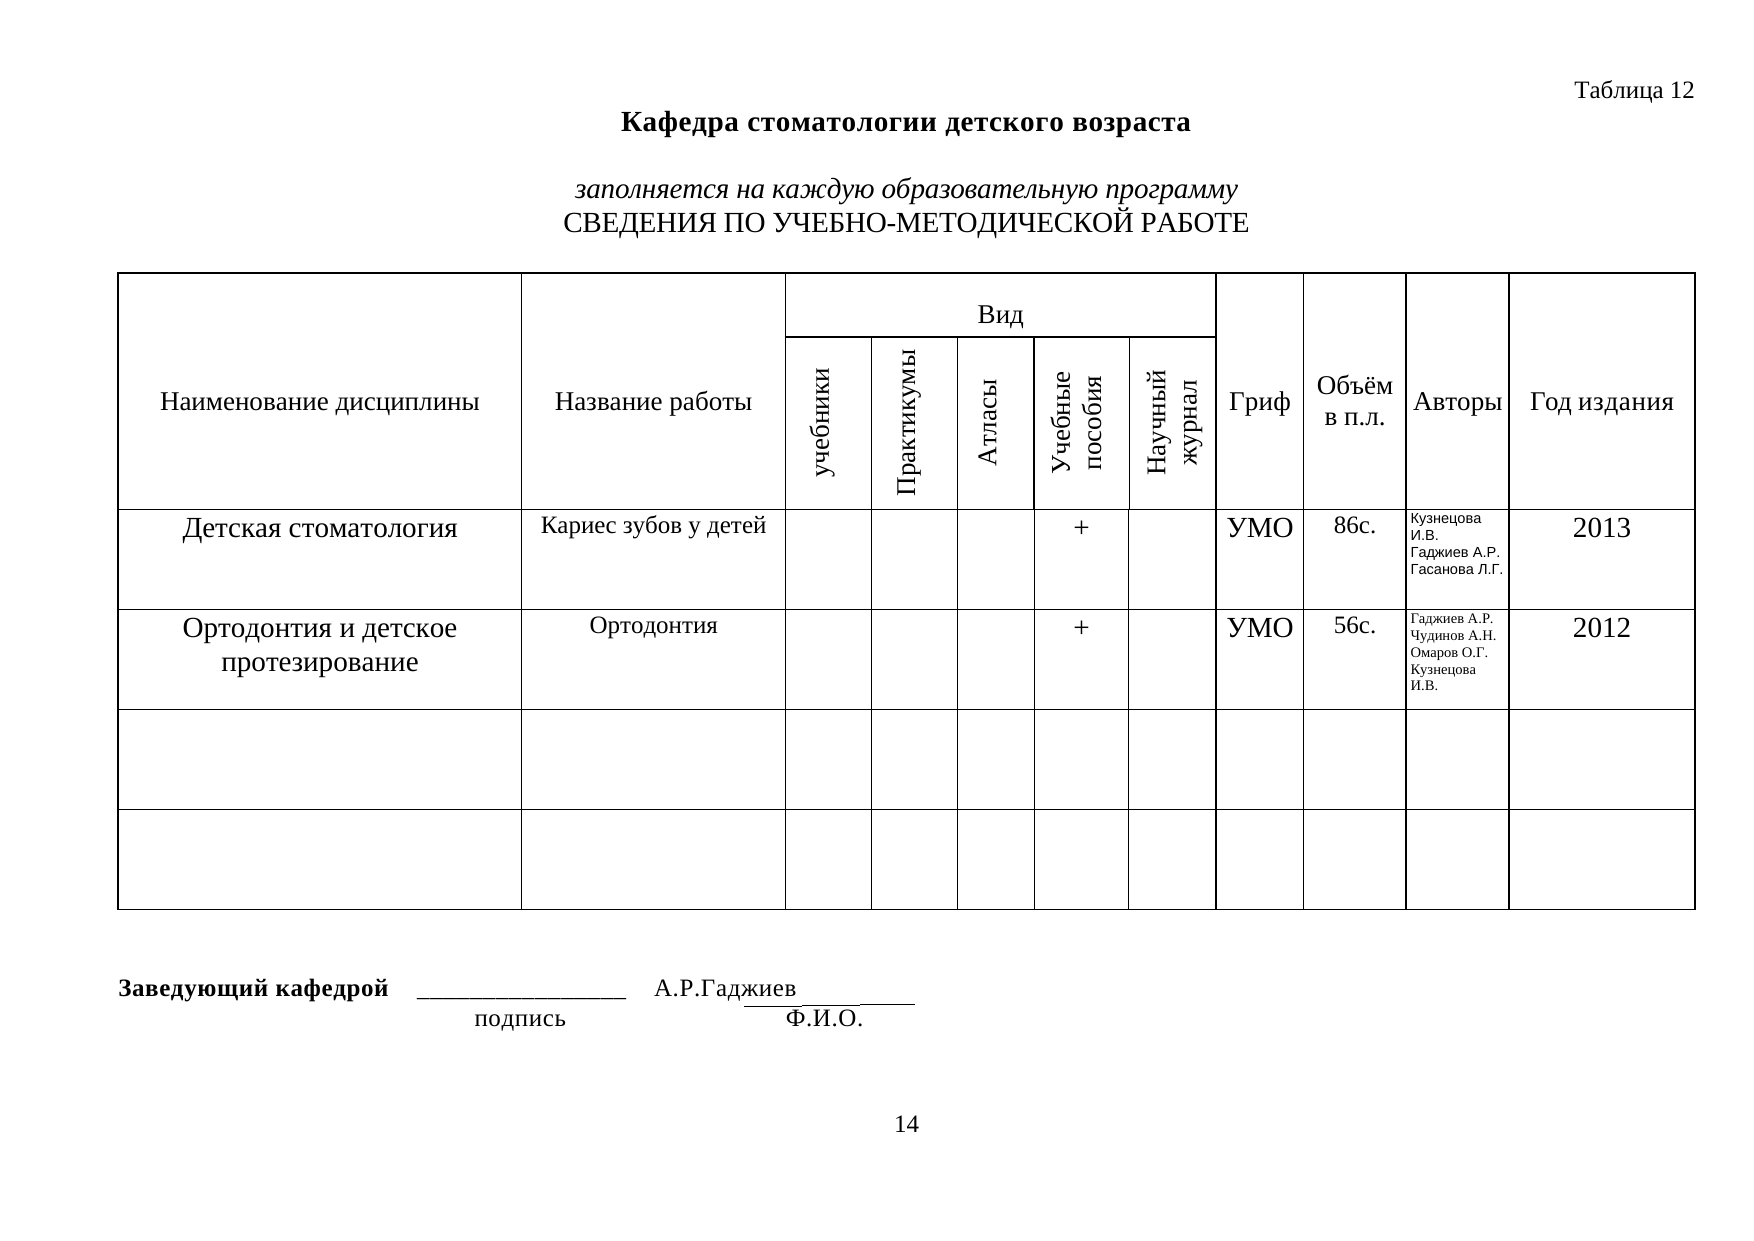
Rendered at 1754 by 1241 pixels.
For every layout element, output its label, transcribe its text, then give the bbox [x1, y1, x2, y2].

table_cell [958, 810, 1034, 908]
table_cell [786, 810, 871, 908]
text СВЕДЕНИЯ ПО УЧЕБНО-МЕТОДИЧЕСКОЙ РАБОТЕ [118, 205, 1695, 238]
table_cell Детская стоматология [119, 510, 521, 608]
table_cell Кариес зубов у детей [522, 510, 785, 608]
table_cell [1304, 810, 1405, 908]
table_cell [1129, 510, 1215, 608]
table_cell [786, 710, 871, 808]
table_cell [1129, 610, 1215, 708]
table_cell [786, 510, 871, 608]
table_cell [872, 710, 957, 808]
table_cell УМО [1217, 610, 1303, 708]
table_cell [1217, 710, 1303, 808]
table_cell Практикумы [872, 338, 957, 508]
table_cell [1510, 810, 1694, 908]
table_header Вид [786, 274, 1215, 336]
table_cell Ортодонтия и детское протезирование [119, 610, 521, 708]
table_cell 86с. [1304, 510, 1405, 608]
table_cell [1129, 810, 1215, 908]
table_cell [1035, 810, 1128, 908]
table_cell [1217, 810, 1303, 908]
table_cell [872, 810, 957, 908]
table_cell Ортодонтия [522, 610, 785, 708]
table_cell [522, 810, 785, 908]
table_header Название работы [522, 274, 785, 508]
table_cell 2012 [1510, 610, 1694, 708]
text Заведующий кафедрой ________________ А.Р.Гаджиев [118, 973, 1695, 1002]
text заполняется на каждую образовательную программу [118, 171, 1695, 205]
table_cell + [1035, 610, 1128, 708]
table_cell [522, 710, 785, 808]
table_cell [1407, 710, 1508, 808]
text Кафедра стоматологии детского возраста [118, 104, 1695, 138]
table_cell 2013 [1510, 510, 1694, 608]
table_cell Атласы [958, 338, 1033, 508]
table_cell [1035, 710, 1128, 808]
table_cell Кузнецова И.В. Гаджиев А.Р. Гасанова Л.Г. [1407, 510, 1508, 608]
text Таблица 12 [118, 75, 1695, 104]
table_cell [958, 610, 1034, 708]
table_cell УМО [1217, 510, 1303, 608]
table_cell [1304, 710, 1405, 808]
table_cell Научный журнал [1130, 338, 1215, 508]
table_cell + [1035, 510, 1128, 608]
table_cell [1407, 810, 1508, 908]
text подпись Ф.И.О. [118, 1003, 1695, 1031]
table_cell [872, 610, 957, 708]
table_header Гриф [1217, 274, 1303, 508]
table_cell 56с. [1304, 610, 1405, 708]
table_cell [958, 510, 1034, 608]
table_cell [872, 510, 957, 608]
table_header Наименование дисциплины [119, 274, 521, 508]
table_cell [1129, 710, 1215, 808]
table_cell Учебные пособия [1035, 338, 1129, 508]
table_cell [958, 710, 1034, 808]
table_cell [786, 610, 871, 708]
table_cell Гаджиев А.Р. Чудинов А.Н. Омаров О.Г. Кузнецова И.В. [1407, 610, 1508, 708]
table_header Объём в п.л. [1304, 274, 1405, 508]
table_cell [119, 810, 521, 908]
table_cell [1510, 710, 1694, 808]
table_header Год издания [1510, 274, 1694, 508]
table_cell учебники [786, 338, 871, 508]
table_header Авторы [1407, 274, 1508, 508]
table_cell [119, 710, 521, 808]
